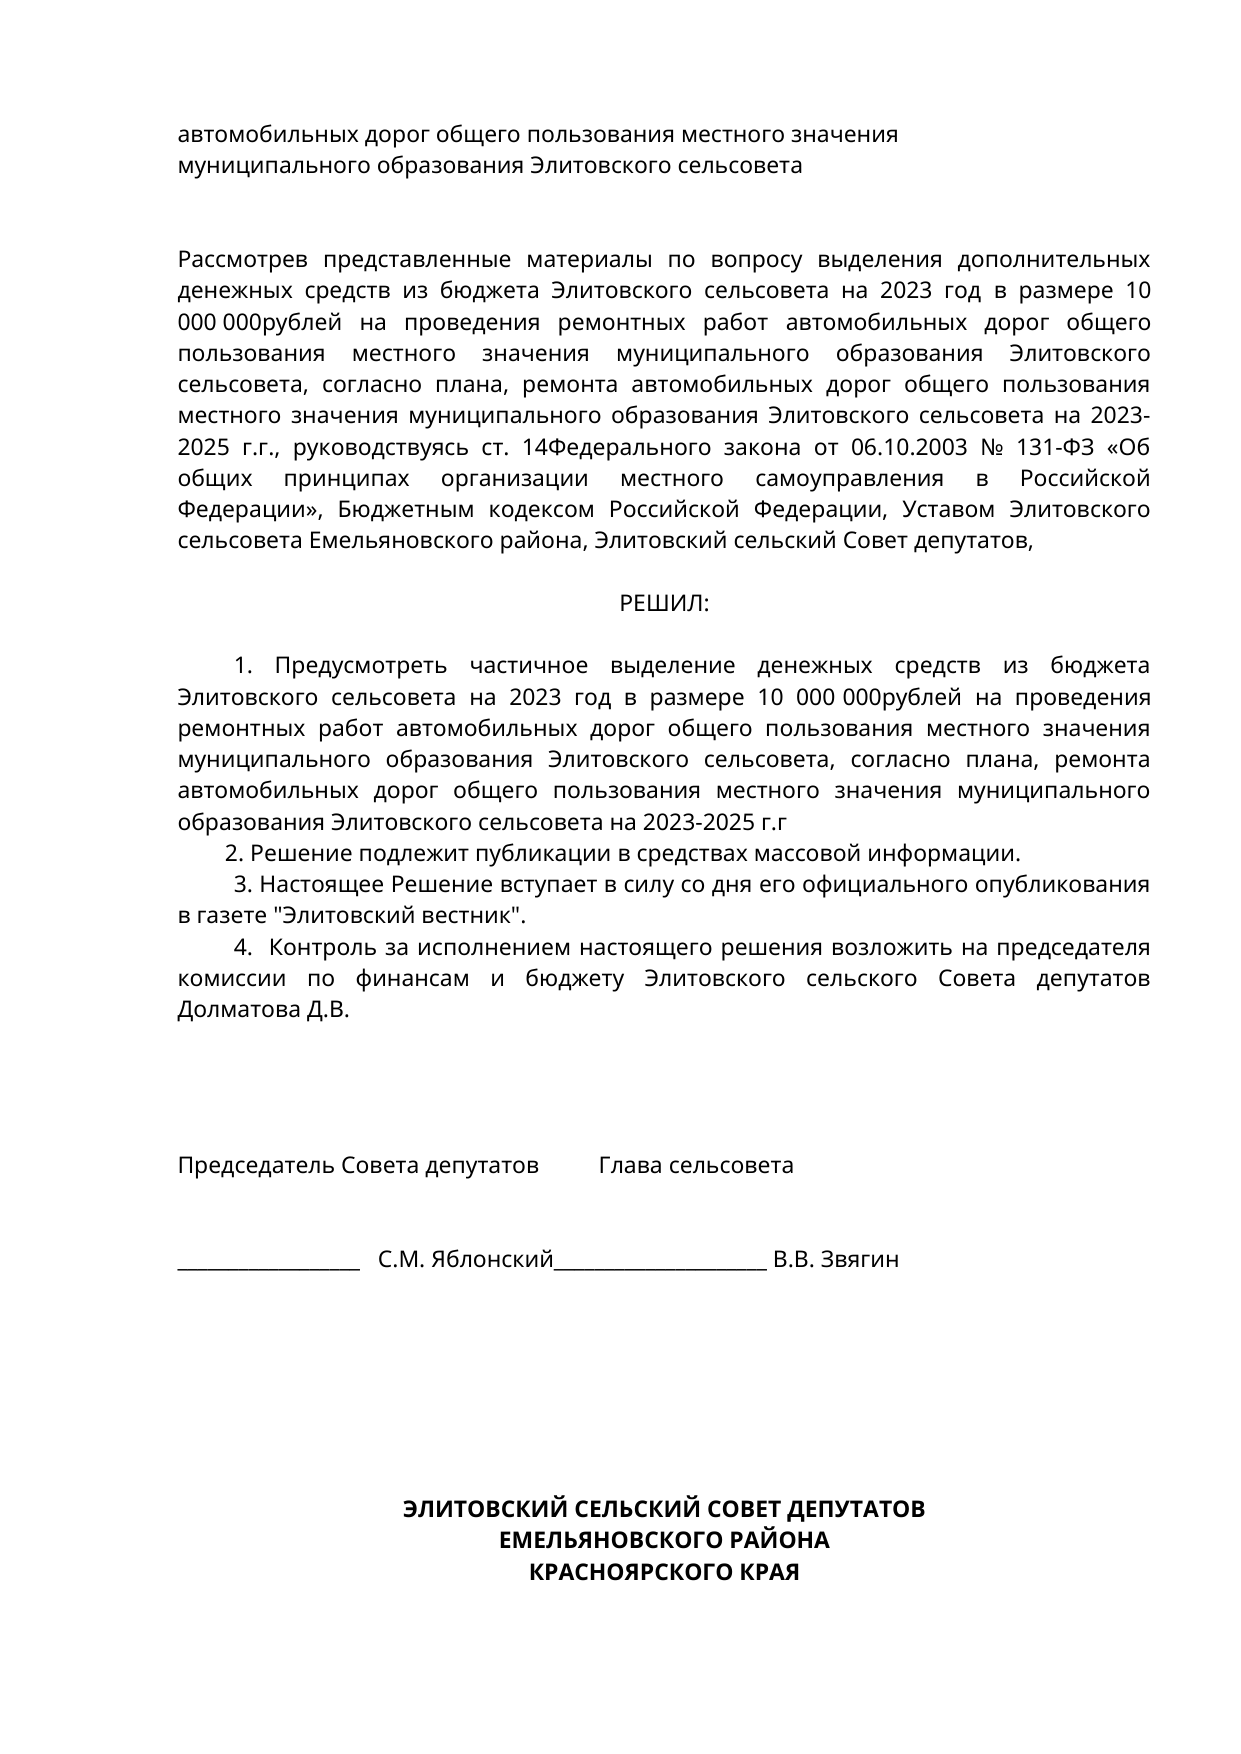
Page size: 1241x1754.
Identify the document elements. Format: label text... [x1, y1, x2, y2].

text Председатель Совета депутатов Глава сельсовета [177, 1149, 1152, 1181]
text РЕШИЛ: [177, 587, 1152, 618]
text 3. Настоящее Решение вступает в силу со дня его официального опубликования в газете "Элитовский вестник". [177, 868, 1152, 931]
text Рассмотрев представленные материалы по вопросу выделения дополнительных денежных средств из бюджета Элитовского сельсовета на 2023 год в размере 10 000 000рублей на проведения ремонтных работ автомобильных дорог общего пользования местного значения муниципального образования Элитовского сельсовета, согласно плана, ремонта автомобильных дорог общего пользования местного значения муниципального образования Элитовского сельсовета на 2023-2025 г.г., руководствуясь ст. 14Федерального закона от 06.10.2003 № 131-ФЗ «Об общих принципах организации местного самоуправления в Российской Федерации», Бюджетным кодексом Российской Федерации, Уставом Элитовского сельсовета Емельяновского района, Элитовский сельский Совет депутатов, [177, 243, 1152, 556]
text ЕМЕЛЬЯНОВСКОГО РАЙОНА [177, 1524, 1152, 1556]
text 1. Предусмотреть частичное выделение денежных средств из бюджета Элитовского сельсовета на 2023 год в размере 10 000 000рублей на проведения ремонтных работ автомобильных дорог общего пользования местного значения муниципального образования Элитовского сельсовета, согласно плана, ремонта автомобильных дорог общего пользования местного значения муниципального образования Элитовского сельсовета на 2023-2025 г.г [177, 649, 1152, 837]
text 2. Решение подлежит публикации в средствах массовой информации. [177, 837, 1152, 868]
text КРАСНОЯРСКОГО КРАЯ [177, 1556, 1152, 1587]
text муниципального образования Элитовского сельсовета [177, 149, 1152, 181]
text __________________ С.М. Яблонский_____________________ В.В. Звягин [177, 1243, 1152, 1274]
text автомобильных дорог общего пользования местного значения [177, 118, 1152, 149]
text 4. Контроль за исполнением настоящего решения возложить на председателя комиссии по финансам и бюджету Элитовского сельского Совета депутатов Долматова Д.В. [177, 931, 1152, 1024]
text ЭЛИТОВСКИЙ СЕЛЬСКИЙ СОВЕТ ДЕПУТАТОВ [177, 1493, 1152, 1524]
